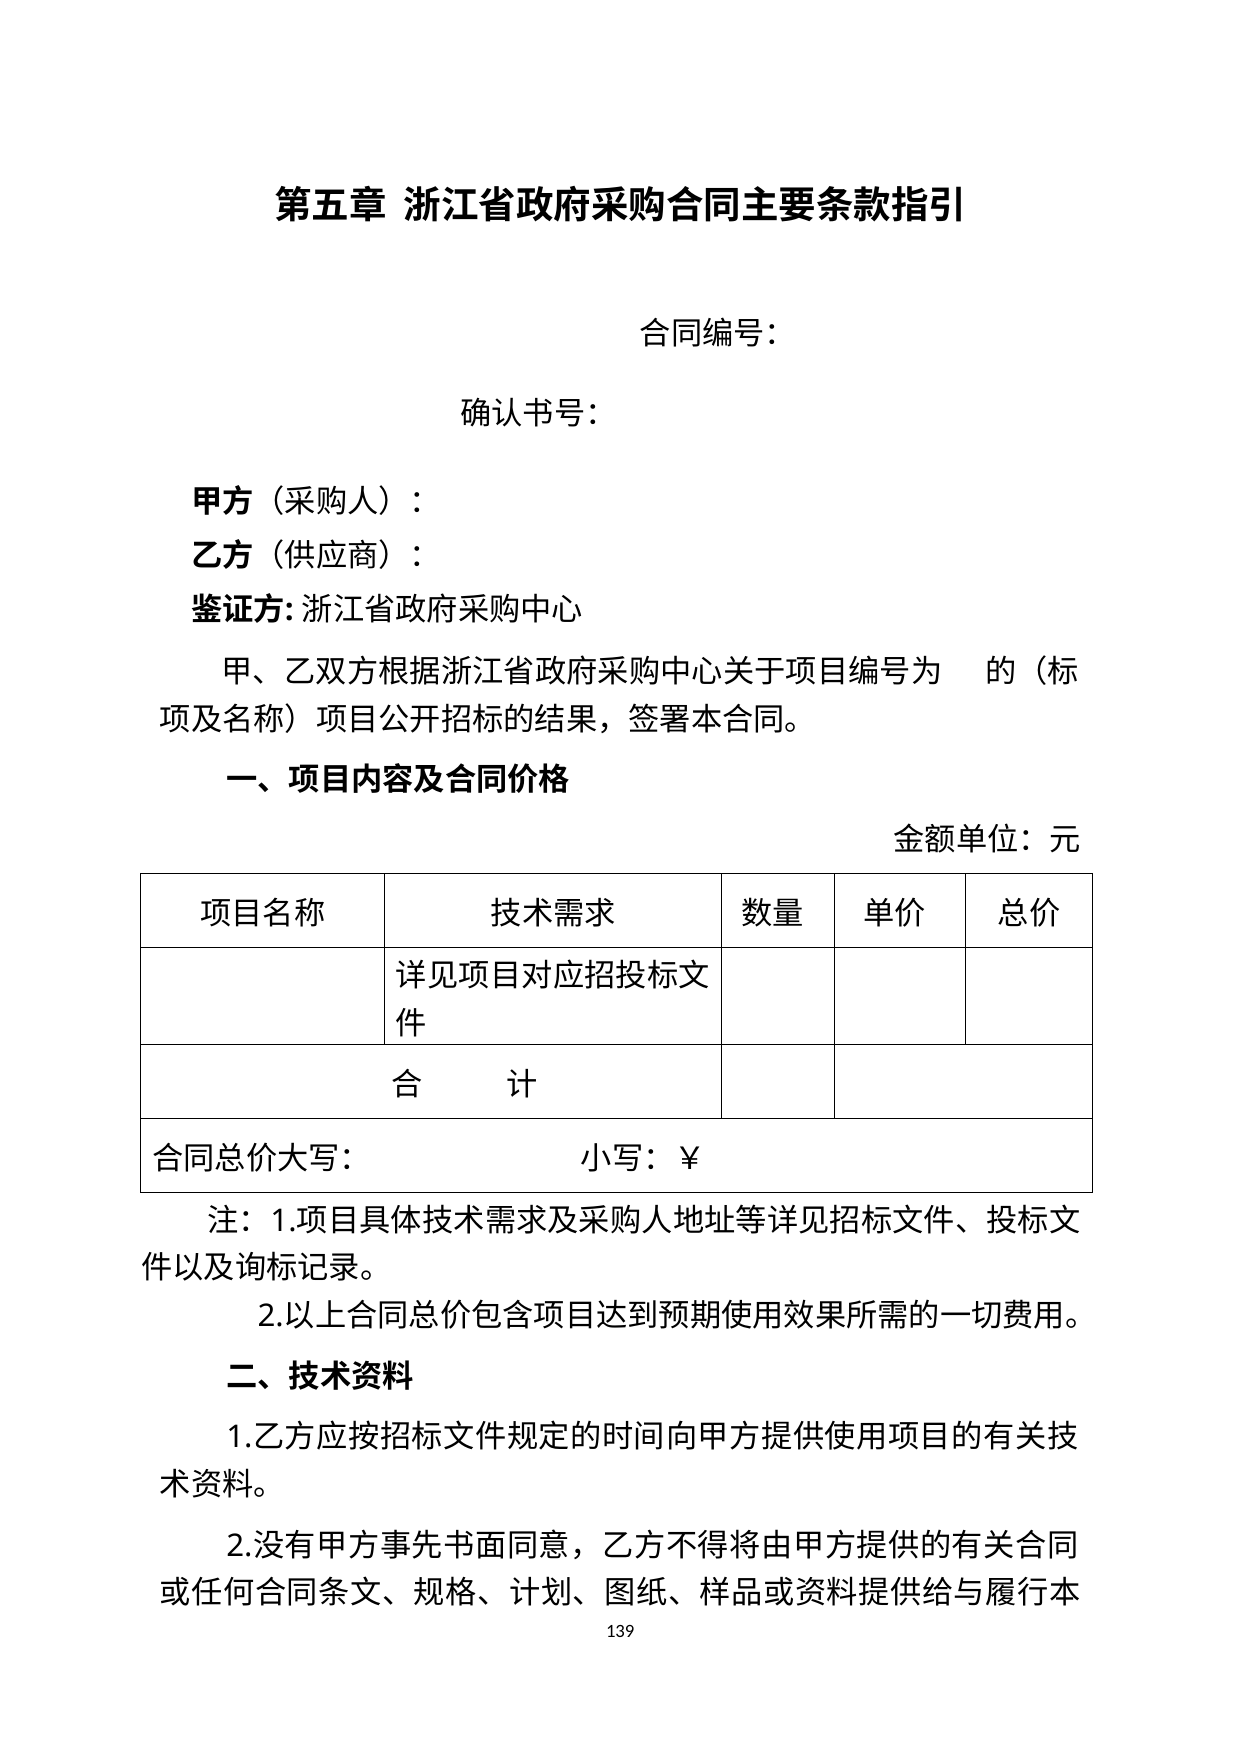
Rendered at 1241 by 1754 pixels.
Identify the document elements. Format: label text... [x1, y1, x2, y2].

table_cell 详见项目对应招投标文件 [385, 948, 721, 1044]
table_cell 合同总价大写： 小写：￥ [141, 1119, 1092, 1192]
table_header 项目名称 [141, 874, 384, 947]
text 鉴证方: 浙江省政府采购中心 [159, 577, 1081, 631]
text 金额单位：元 [159, 812, 1081, 860]
table_header 技术需求 [385, 874, 721, 947]
table_cell [966, 948, 1092, 1044]
text 确认书号： [159, 388, 1081, 433]
text 乙方（供应商）： [159, 523, 1081, 577]
table_header 总价 [966, 874, 1092, 947]
text 注：1.项目具体技术需求及采购人地址等详见招标文件、投标文件以及询标记录。 [141, 1193, 1081, 1288]
text 甲、乙双方根据浙江省政府采购中心关于项目编号为 的（标项及名称）项目公开招标的结果，签署本合同。 [159, 644, 1081, 739]
table_header 数量 [722, 874, 834, 947]
text 第五章 浙江省政府采购合同主要条款指引 [159, 175, 1081, 229]
table_cell [722, 948, 834, 1044]
text 二、技术资料 [159, 1349, 1081, 1397]
text 2.以上合同总价包含项目达到预期使用效果所需的一切费用。 [159, 1288, 1081, 1336]
text 合同编号： [159, 308, 1081, 353]
text 一、项目内容及合同价格 [159, 752, 1081, 800]
table_cell 合 计 [141, 1045, 721, 1118]
text 1.乙方应按招标文件规定的时间向甲方提供使用项目的有关技术资料。 [159, 1409, 1081, 1505]
table_header 单价 [835, 874, 965, 947]
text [159, 1518, 1081, 1613]
table_cell [835, 948, 965, 1044]
table_cell [722, 1045, 834, 1118]
table_cell [835, 1045, 1092, 1118]
table_cell [141, 948, 384, 1044]
text 甲方（采购人）： [159, 469, 1081, 523]
